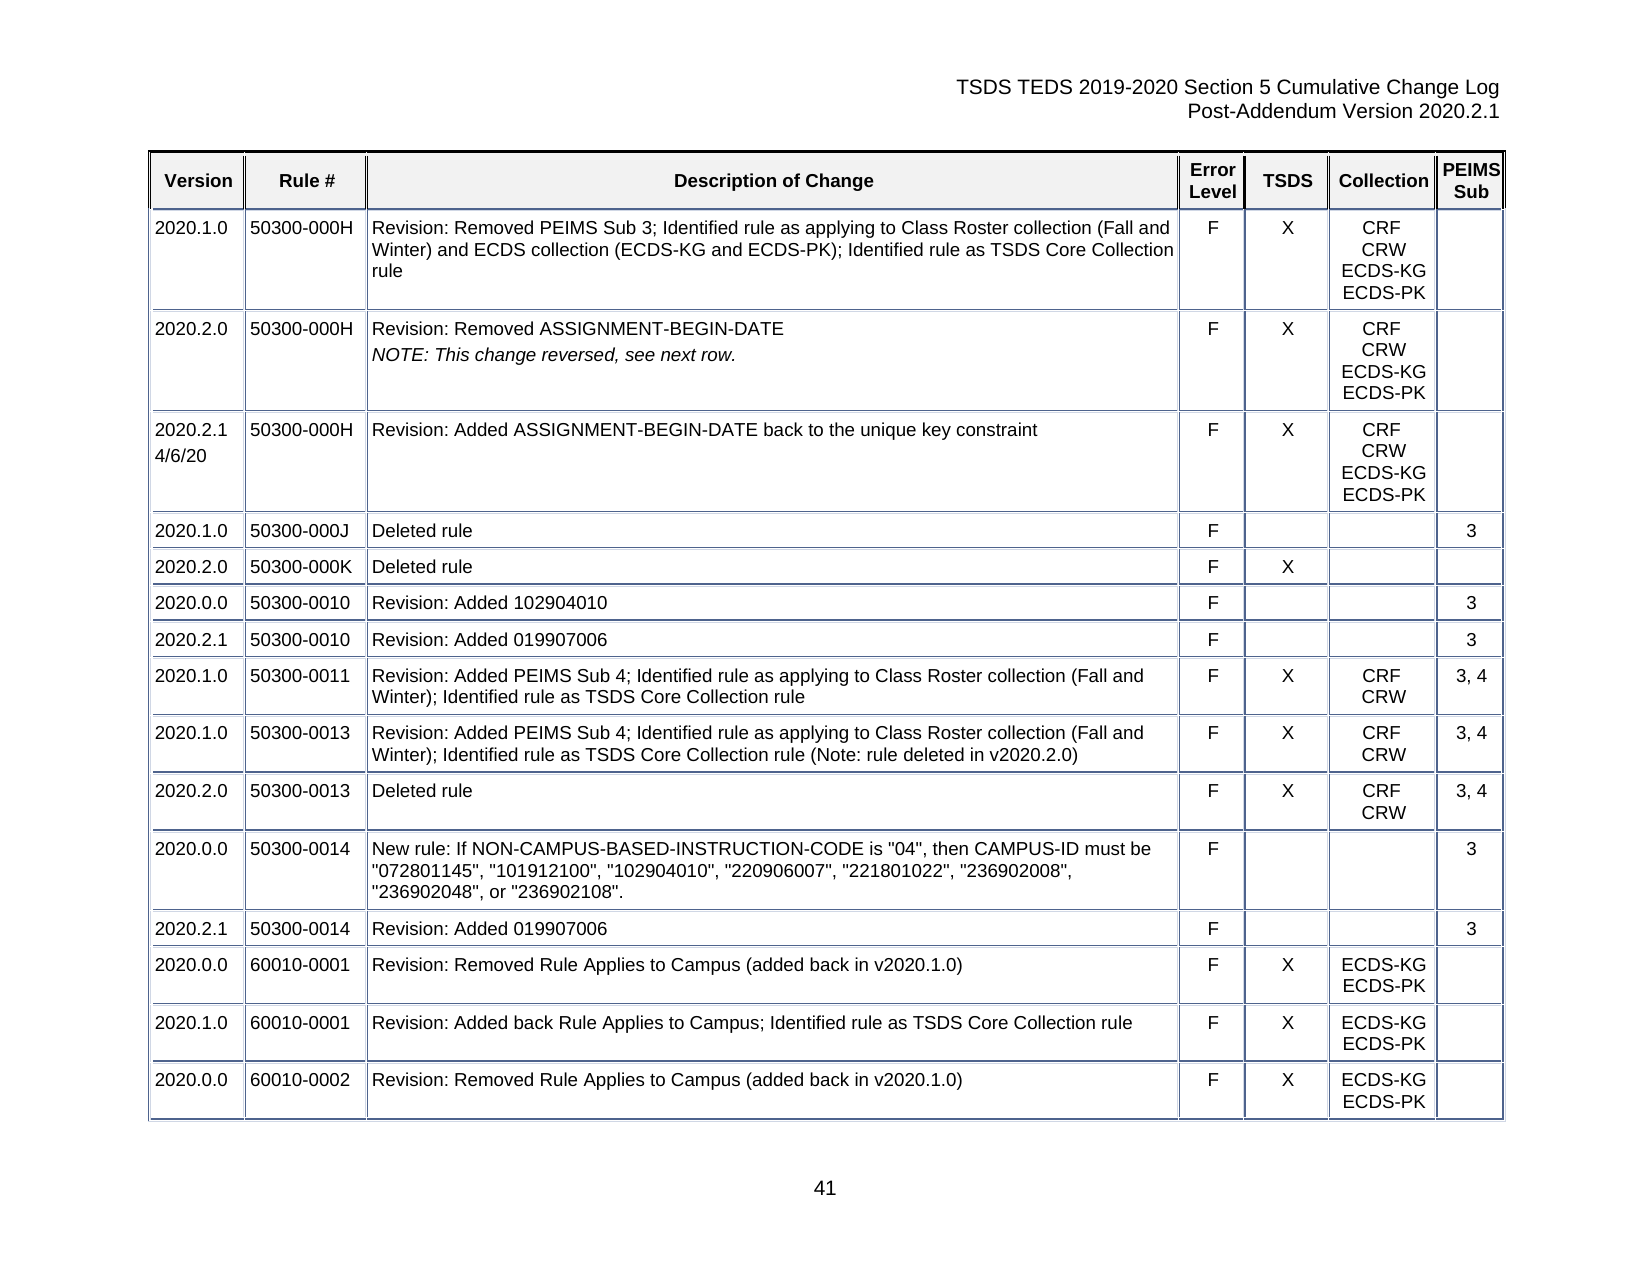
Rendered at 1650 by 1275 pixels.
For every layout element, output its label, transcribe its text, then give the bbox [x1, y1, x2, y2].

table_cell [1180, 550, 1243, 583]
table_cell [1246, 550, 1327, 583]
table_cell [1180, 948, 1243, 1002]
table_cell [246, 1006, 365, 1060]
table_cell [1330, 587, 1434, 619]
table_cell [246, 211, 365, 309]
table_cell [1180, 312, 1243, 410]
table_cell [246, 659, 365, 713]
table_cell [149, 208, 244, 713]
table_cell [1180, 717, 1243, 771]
table_header Version [151, 153, 244, 208]
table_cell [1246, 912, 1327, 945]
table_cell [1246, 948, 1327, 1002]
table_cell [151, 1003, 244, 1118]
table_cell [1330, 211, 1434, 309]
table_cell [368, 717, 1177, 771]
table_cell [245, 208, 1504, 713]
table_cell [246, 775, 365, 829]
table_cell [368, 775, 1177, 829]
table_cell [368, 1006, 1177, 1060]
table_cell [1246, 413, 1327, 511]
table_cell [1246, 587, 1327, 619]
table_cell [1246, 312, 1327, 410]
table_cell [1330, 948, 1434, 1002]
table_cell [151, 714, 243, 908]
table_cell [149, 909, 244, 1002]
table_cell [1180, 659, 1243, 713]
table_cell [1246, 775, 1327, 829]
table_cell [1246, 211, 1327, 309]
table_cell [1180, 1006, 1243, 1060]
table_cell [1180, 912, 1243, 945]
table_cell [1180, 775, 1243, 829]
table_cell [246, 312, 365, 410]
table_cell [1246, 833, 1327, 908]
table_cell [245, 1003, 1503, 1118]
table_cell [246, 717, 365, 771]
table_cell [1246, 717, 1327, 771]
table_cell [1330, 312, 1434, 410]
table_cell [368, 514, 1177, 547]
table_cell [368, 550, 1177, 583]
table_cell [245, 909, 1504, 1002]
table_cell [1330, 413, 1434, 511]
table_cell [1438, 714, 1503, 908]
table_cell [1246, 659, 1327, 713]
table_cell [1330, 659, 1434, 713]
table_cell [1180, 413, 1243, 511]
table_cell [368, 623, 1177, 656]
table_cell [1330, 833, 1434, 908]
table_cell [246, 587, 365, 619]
table_header Rule # [245, 153, 366, 208]
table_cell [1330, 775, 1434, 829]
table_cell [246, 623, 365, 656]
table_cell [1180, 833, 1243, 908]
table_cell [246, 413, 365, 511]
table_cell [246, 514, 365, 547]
table_header Error Level [1179, 152, 1244, 208]
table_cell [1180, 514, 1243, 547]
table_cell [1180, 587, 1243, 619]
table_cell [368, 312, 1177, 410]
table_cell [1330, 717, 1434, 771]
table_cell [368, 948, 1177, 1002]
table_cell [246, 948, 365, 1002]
table_header Collection [1329, 152, 1436, 208]
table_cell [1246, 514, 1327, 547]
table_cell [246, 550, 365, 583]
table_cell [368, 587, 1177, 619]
table_header PEIMS Sub [1436, 153, 1502, 208]
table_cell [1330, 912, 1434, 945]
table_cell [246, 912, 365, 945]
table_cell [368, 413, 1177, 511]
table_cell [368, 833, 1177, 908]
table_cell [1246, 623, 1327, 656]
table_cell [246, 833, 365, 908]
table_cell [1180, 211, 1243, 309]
table_header Description of Change [366, 153, 1179, 208]
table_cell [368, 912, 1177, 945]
table_header TSDS [1244, 153, 1329, 208]
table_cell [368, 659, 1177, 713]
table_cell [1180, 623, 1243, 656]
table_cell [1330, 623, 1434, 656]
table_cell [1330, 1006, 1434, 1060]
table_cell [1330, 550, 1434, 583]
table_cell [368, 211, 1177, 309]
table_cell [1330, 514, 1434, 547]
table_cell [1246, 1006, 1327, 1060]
